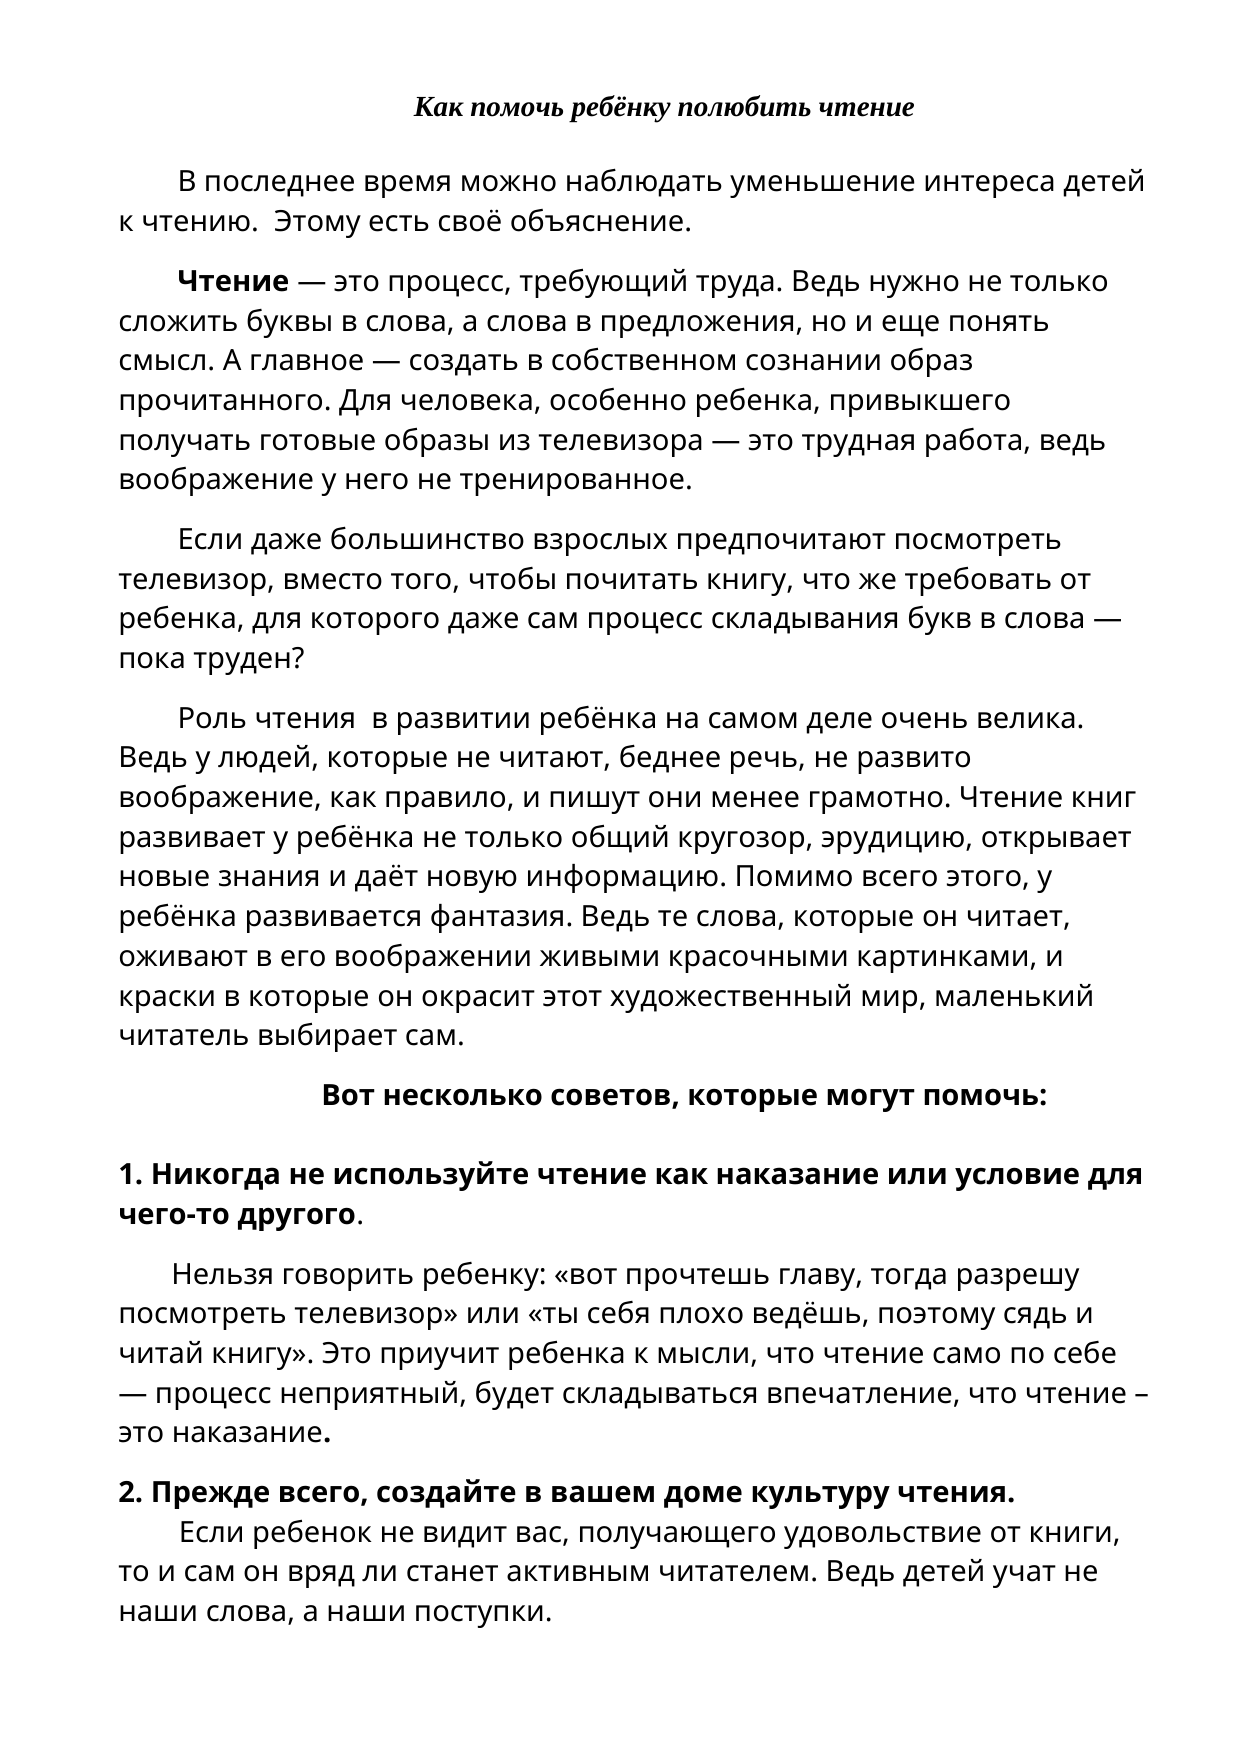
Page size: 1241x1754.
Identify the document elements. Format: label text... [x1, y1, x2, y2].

text В последнее время можно наблюдать уменьшение интереса детей к чтению. Этому есть своё объяснение. [118, 161, 1152, 240]
text Вот несколько советов, которые могут помочь: 1. Никогда не используйте чтение как наказание или условие для чего-то другого. [118, 1074, 1152, 1233]
text Если даже большинство взрослых предпочитают посмотреть телевизор, вместо того, чтобы почитать книгу, что же требовать от ребенка, для которого даже сам процесс складывания букв в слова — пока труден? [118, 518, 1152, 677]
text Нельзя говорить ребенку: «вот прочтешь главу, тогда разрешу посмотреть телевизор» или «ты себя плохо ведёшь, поэтому сядь и читай книгу». Это приучит ребенка к мысли, что чтение само по себе — процесс неприятный, будет складываться впечатление, что чтение – это наказание. [118, 1253, 1152, 1451]
text Роль чтения в развитии ребёнка на самом деле очень велика. Ведь у людей, которые не читают, беднее речь, не развито воображение, как правило, и пишут они менее грамотно. Чтение книг развивает у ребёнка не только общий кругозор, эрудицию, открывает новые знания и даёт новую информацию. Помимо всего этого, у ребёнка развивается фантазия. Ведь те слова, которые он читает, оживают в его воображении живыми красочными картинками, и краски в которые он окрасит этот художественный мир, маленький читатель выбирает сам. [118, 697, 1152, 1054]
text Как помочь ребёнку полюбить чтение [118, 89, 1152, 122]
text Чтение — это процесс, требующий труда. Ведь нужно не только сложить буквы в слова, а слова в предложения, но и еще понять смысл. А главное — создать в собственном сознании образ прочитанного. Для человека, особенно ребенка, привыкшего получать готовые образы из телевизора — это трудная работа, ведь воображение у него не тренированное. [118, 260, 1152, 498]
text 2. Прежде всего, создайте в вашем доме культуру чтения. Если ребенок не видит вас, получающего удовольствие от книги, то и сам он вряд ли станет активным читателем. Ведь детей учат не наши слова, а наши поступки. [118, 1471, 1152, 1630]
